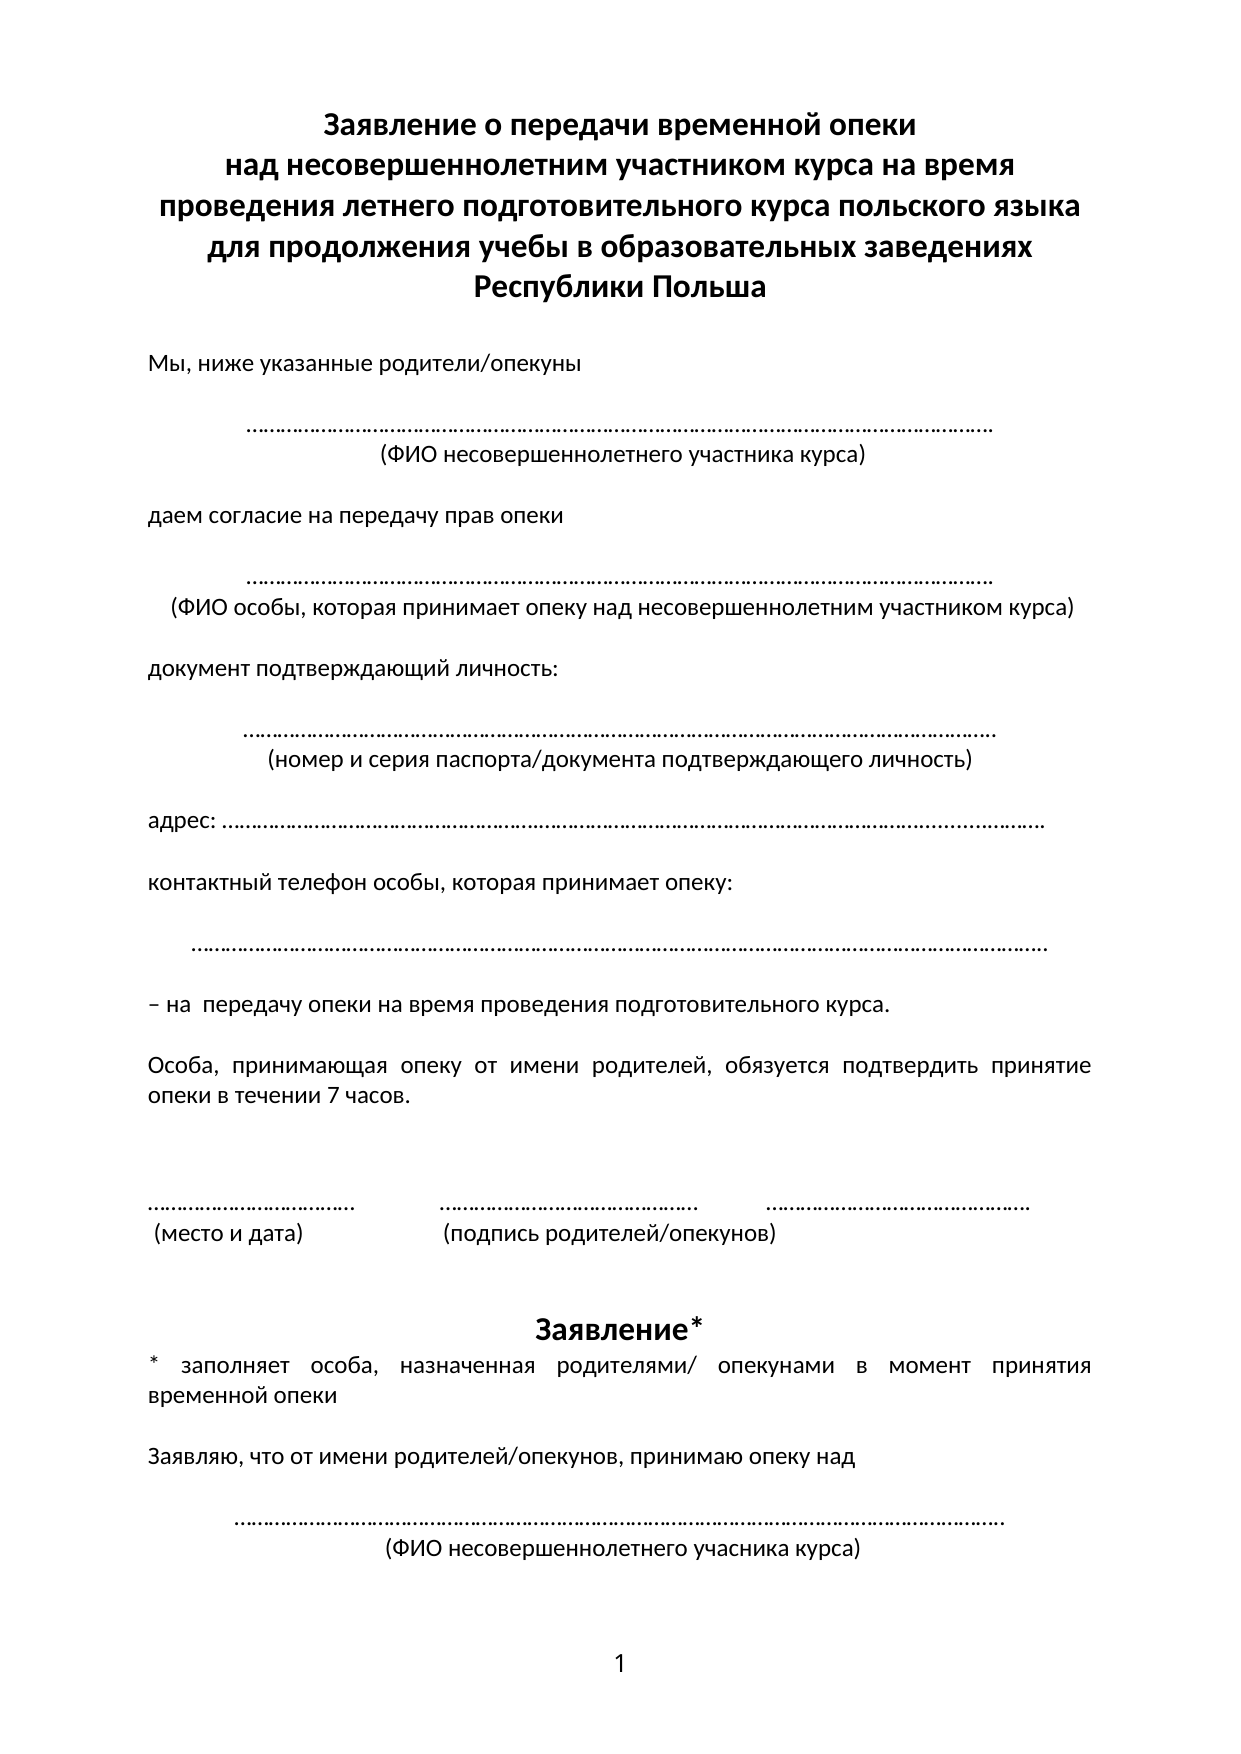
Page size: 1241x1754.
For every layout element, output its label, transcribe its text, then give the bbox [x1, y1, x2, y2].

text даем согласие на передачу прав опеки [148, 499, 1093, 530]
text Заявление о передачи временной опеки [148, 102, 1093, 143]
text ……………………………… ……………………………………… ………………………………………. [148, 1186, 1093, 1217]
text документ подтверждающий личность: [148, 652, 1093, 683]
text …………………………………………………………………………………………………………………. [148, 561, 1093, 591]
text (ФИО несовершеннолетнего учасника курса) [148, 1532, 1093, 1563]
text * заполняет особа, назначенная родителями/ опекунами в момент принятия временной опеки [148, 1349, 1093, 1410]
text (ФИО несовершеннолетнего участника курса) [148, 438, 1093, 469]
text ………………………………………………………………………………………………………………………………….. [148, 927, 1093, 957]
text адрес: ……………………………………………….…………………………………………………………...........………. [148, 805, 1093, 835]
text контактный телефон особы, которая принимает опеку: [148, 866, 1093, 896]
text Заявление* [148, 1308, 1093, 1349]
text – на передачу опеки на время проведения подготовительного курса. [148, 988, 1093, 1018]
text над несовершеннолетним участником курса на время проведения летнего подготовительного курса польского языка для продолжения учебы в образовательных заведениях Республики Польша [148, 143, 1093, 306]
text ………………………………………………………………………………………………………………….. [148, 713, 1093, 744]
text …………………………………………………………………………………………………………………. [148, 408, 1093, 438]
text Мы, ниже указанные родители/опекуны [148, 347, 1093, 377]
text Особа, принимающая опеку от имени родителей, обязуется подтвердить принятие опеки в течении 7 часов. [148, 1049, 1093, 1110]
text (ФИО особы, которая принимает опеку над несовершеннолетним участником курса) [148, 591, 1093, 622]
text (место и дата) (подпись родителей/опекунов) [148, 1217, 1093, 1247]
text (номер и серия паспорта/документа подтверждающего личность) [148, 744, 1093, 774]
text Заявляю, что от имени родителей/опекунов, принимаю опеку над [148, 1441, 1093, 1471]
text …………………………………………………………………………………………………………………….. [148, 1502, 1093, 1532]
